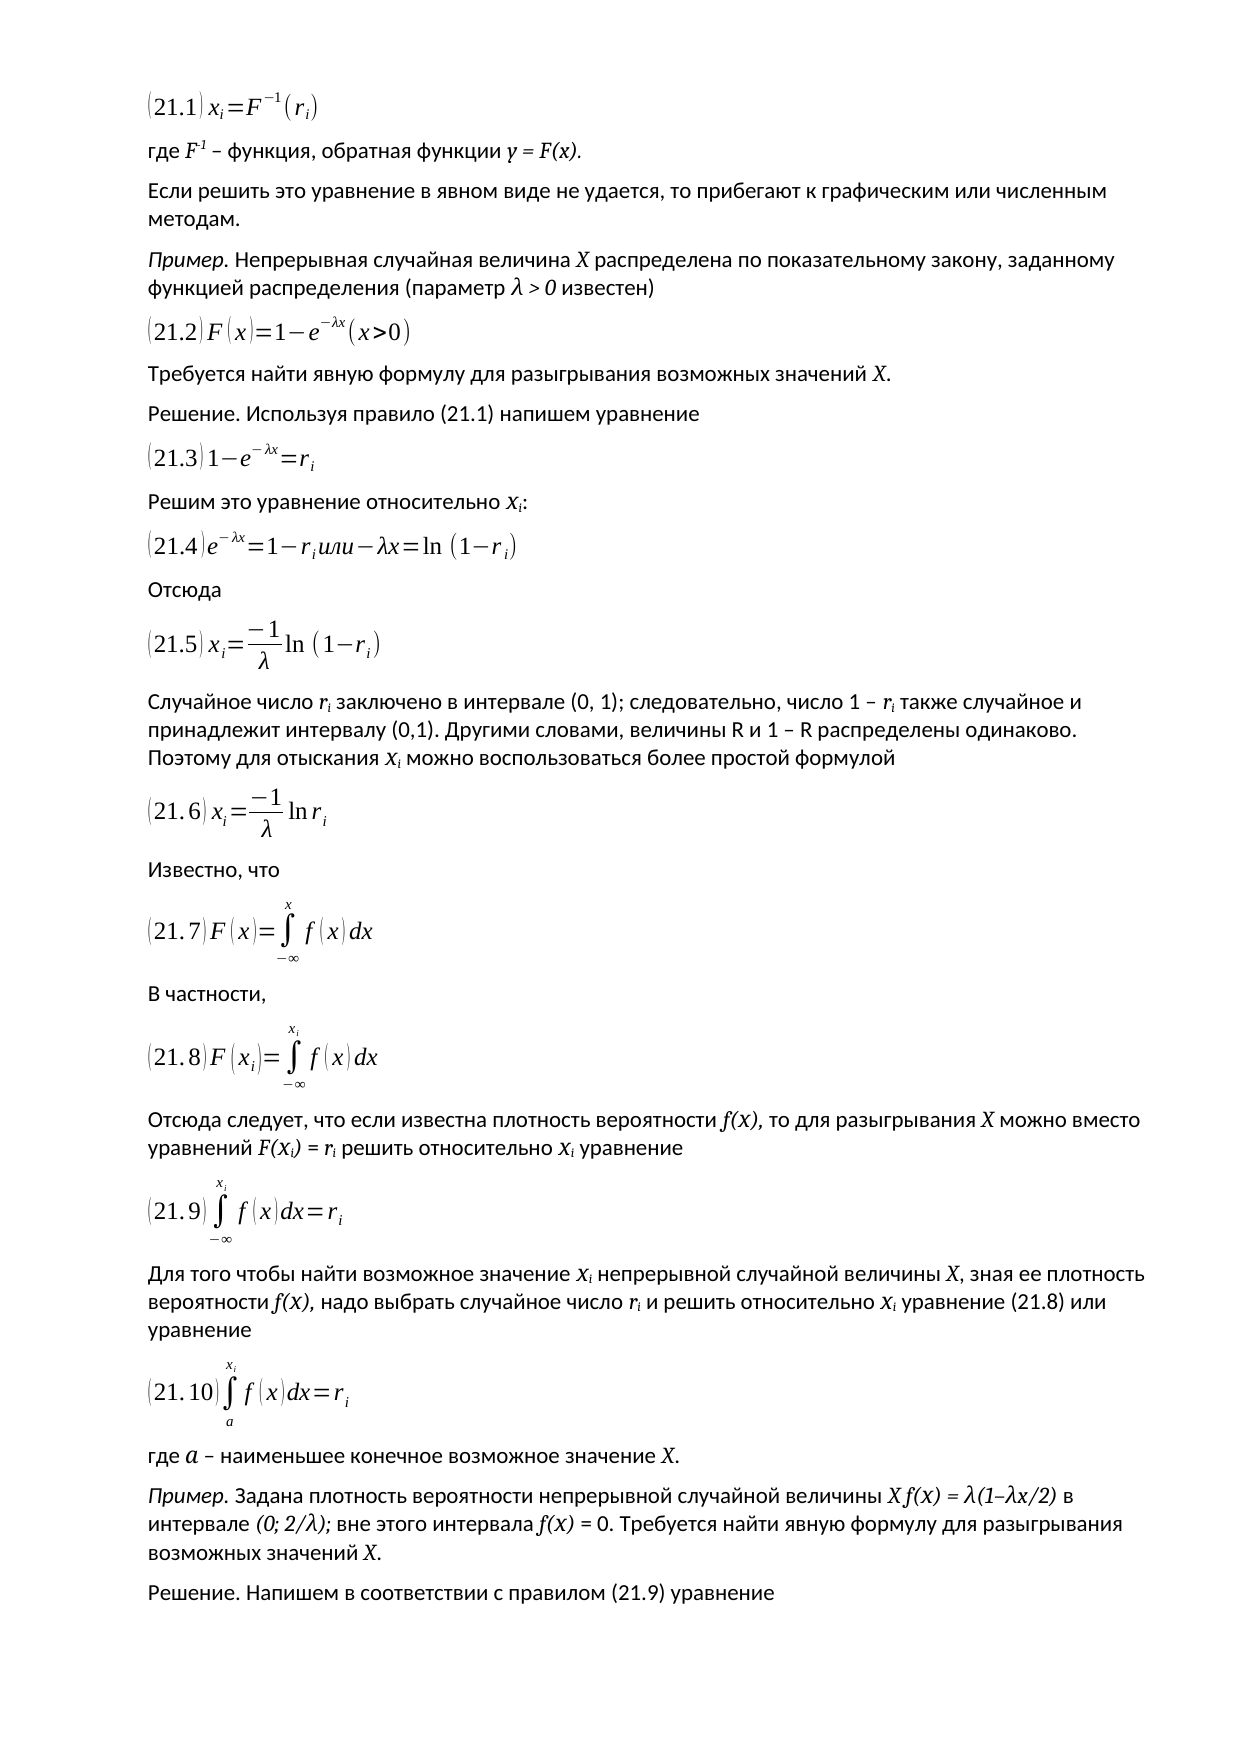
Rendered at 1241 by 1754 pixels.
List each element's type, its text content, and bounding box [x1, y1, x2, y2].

text Известно, что [148, 855, 1152, 883]
text Случайное число ri заключено в интервале (0, 1); следовательно, число 1 – ri также случайное и принадлежит интервалу (0,1). Другими словами, величины R и 1 – R распределены одинаково. Поэтому для отыскания хi можно воспользоваться более простой формулой [148, 687, 1152, 771]
text Пример. Задана плотность вероятности непрерывной случайной величины X f(х) = λ(1–λx/2) в интервале (0; 2/λ); вне этого интервала f(х) = 0. Требуется найти явную формулу для разыгрывания возможных значений X. [148, 1482, 1152, 1566]
text где а – наименьшее конечное возможное значение X. [148, 1441, 1152, 1469]
text Пример. Непрерывная случайная величина X распределена по показательному закону, заданному функцией распределения (параметр λ > 0 известен) [148, 245, 1152, 301]
text Требуется найти явную формулу для разыгрывания возможных значений X. [148, 359, 1152, 387]
text Отсюда следует, что если известна плотность вероятности f(х), то для разыгрывания X можно вместо уравнений F(хi) = ri решить относительно хi уравнение [148, 1105, 1152, 1161]
text где F-1 – функция, обратная функции y = F(x). [148, 136, 1152, 164]
text Отсюда [148, 575, 1152, 603]
text В частности, [148, 979, 1152, 1007]
text Решение. Используя правило (21.1) напишем уравнение [148, 399, 1152, 428]
text Решим это уравнение относительно хi: [148, 487, 1152, 516]
text Если решить это уравнение в явном виде не удается, то прибегают к графическим или численным методам. [148, 177, 1152, 233]
text Решение. Напишем в соответствии с правилом (21.9) уравнение [148, 1578, 1152, 1606]
text Для того чтобы найти возможное значение хi непрерывной случайной величины X, зная ее плотность вероятности f(х), надо выбрать случайное число ri и решить относительно хi уравнение (21.8) или уравнение [148, 1259, 1152, 1343]
